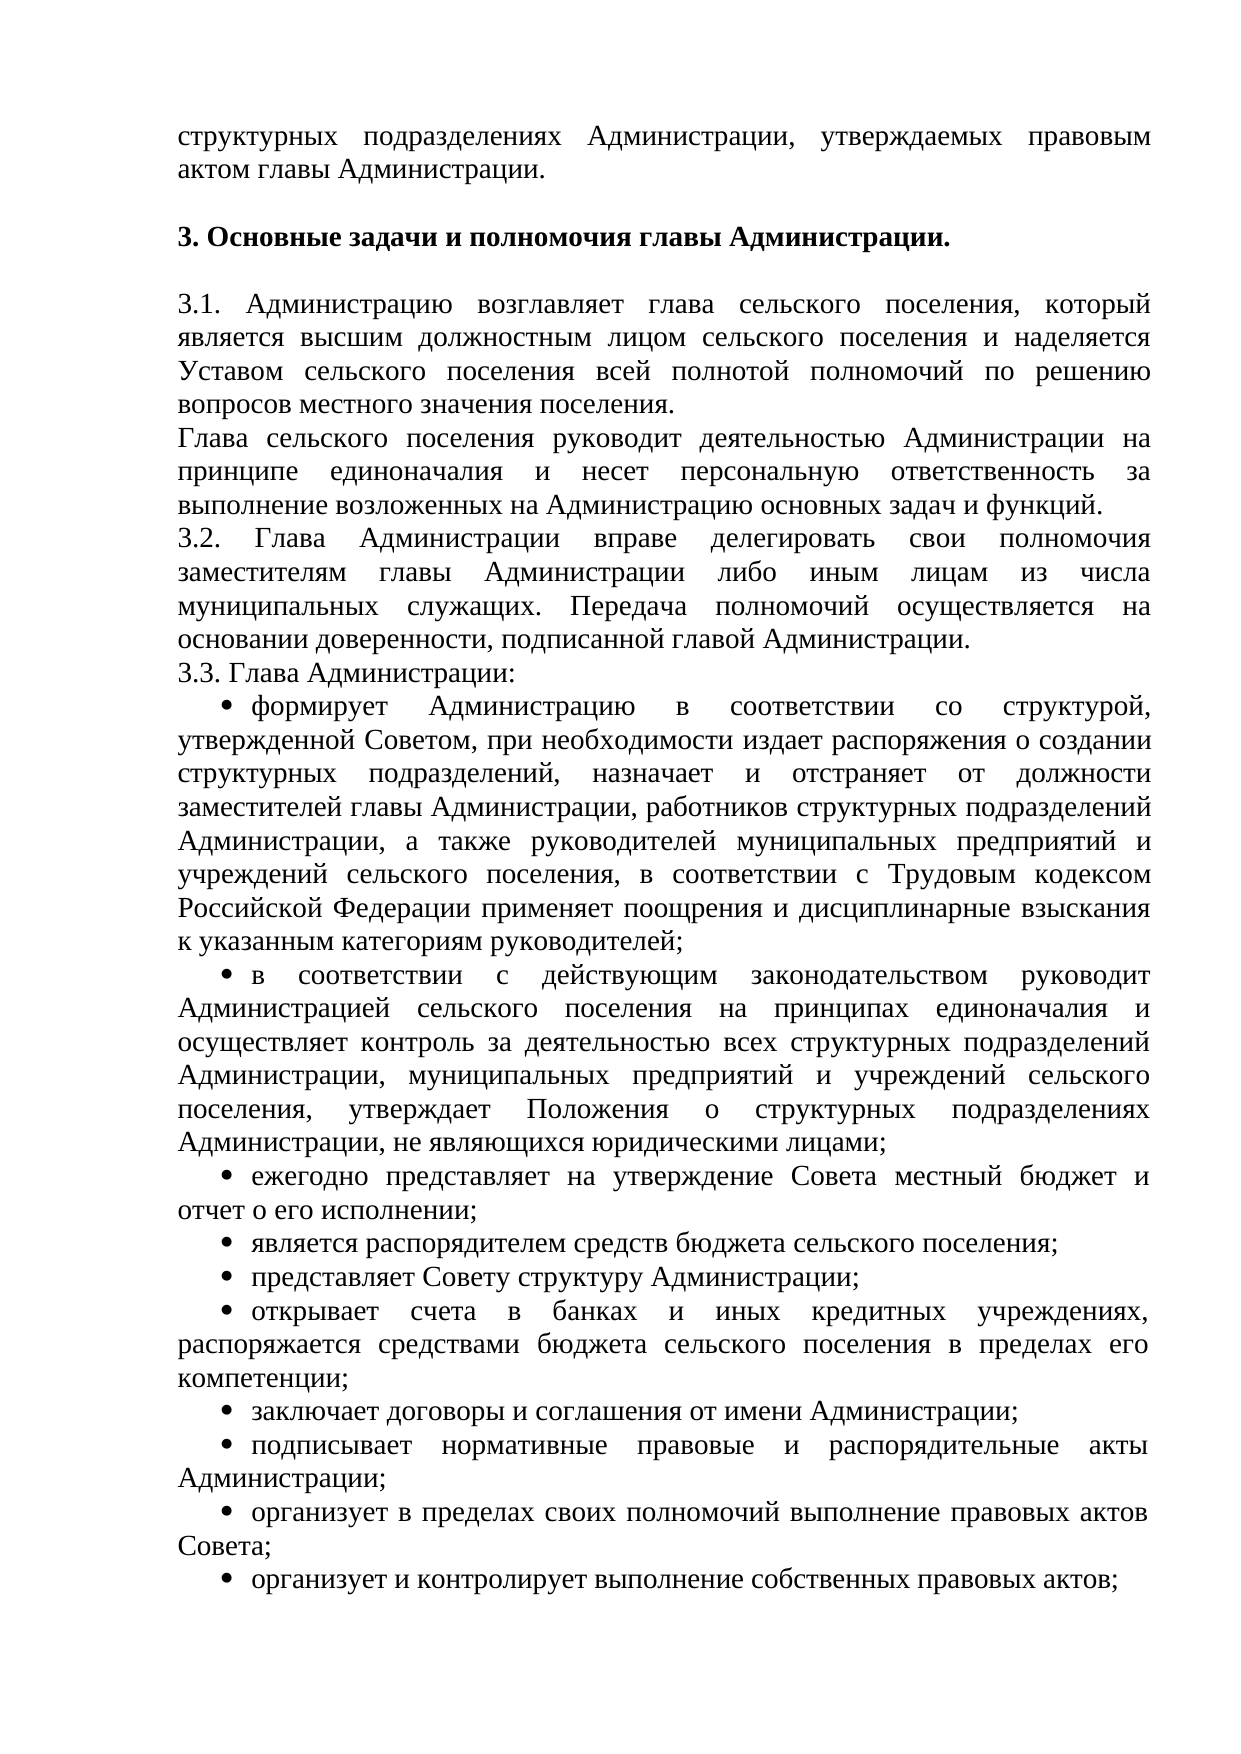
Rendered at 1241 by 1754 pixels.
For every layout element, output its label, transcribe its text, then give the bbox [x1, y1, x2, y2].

list заключает договоры и соглашения от имени Администрации; [177, 1393, 1150, 1427]
list в соответствии с действующим законодательством руководит Администрацией сельского поселения на принципах единоначалия и осуществляет контроль за деятельностью всех структурных подразделений Администрации, муниципальных предприятий и учреждений сельского поселения, утверждает Положения о структурных подразделениях Администрации, не являющихся юридическими лицами; [177, 957, 1151, 1158]
text 3.2. Глава Администрации вправе делегировать свои полномочия заместителям главы Администрации либо иным лицам из числа муниципальных служащих. Передача полномочий осуществляется на основании доверенности, подписанной главой Администрации. [177, 521, 1152, 655]
list представляет Совету структуру Администрации; [177, 1259, 1149, 1293]
list организует в пределах своих полномочий выполнение правовых актов Совета; [177, 1494, 1149, 1561]
text Глава сельского поселения руководит деятельностью Администрации на принципе единоначалия и несет персональную ответственность за выполнение возложенных на Администрацию основных задач и функций. [177, 420, 1152, 521]
text 3.3. Глава Администрации: [177, 655, 1152, 688]
list является распорядителем средств бюджета сельского поселения; [177, 1225, 1149, 1259]
list открывает счета в банках и иных кредитных учреждениях, распоряжается средствами бюджета сельского поселения в пределах его компетенции; [177, 1293, 1150, 1393]
list формирует Администрацию в соответствии со структурой, утвержденной Советом, при необходимости издает распоряжения о создании структурных подразделений, назначает и отстраняет от должности заместителей главы Администрации, работников структурных подразделений Администрации, а также руководителей муниципальных предприятий и учреждений сельского поселения, в соответствии с Трудовым кодексом Российской Федерации применяет поощрения и дисциплинарные взыскания к указанным категориям руководителей; [177, 688, 1152, 957]
list ежегодно представляет на утверждение Совета местный бюджет и отчет о его исполнении; [177, 1158, 1150, 1225]
text 3.1. Администрацию возглавляет глава сельского поселения, который является высшим должностным лицом сельского поселения и наделяется Уставом сельского поселения всей полнотой полномочий по решению вопросов местного значения поселения. [177, 286, 1152, 420]
list организует и контролирует выполнение собственных правовых актов; [177, 1561, 1152, 1595]
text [177, 118, 1152, 185]
text 3. Основные задачи и полномочия главы Администрации. [177, 219, 1152, 252]
list подписывает нормативные правовые и распорядительные акты Администрации; [177, 1427, 1149, 1494]
